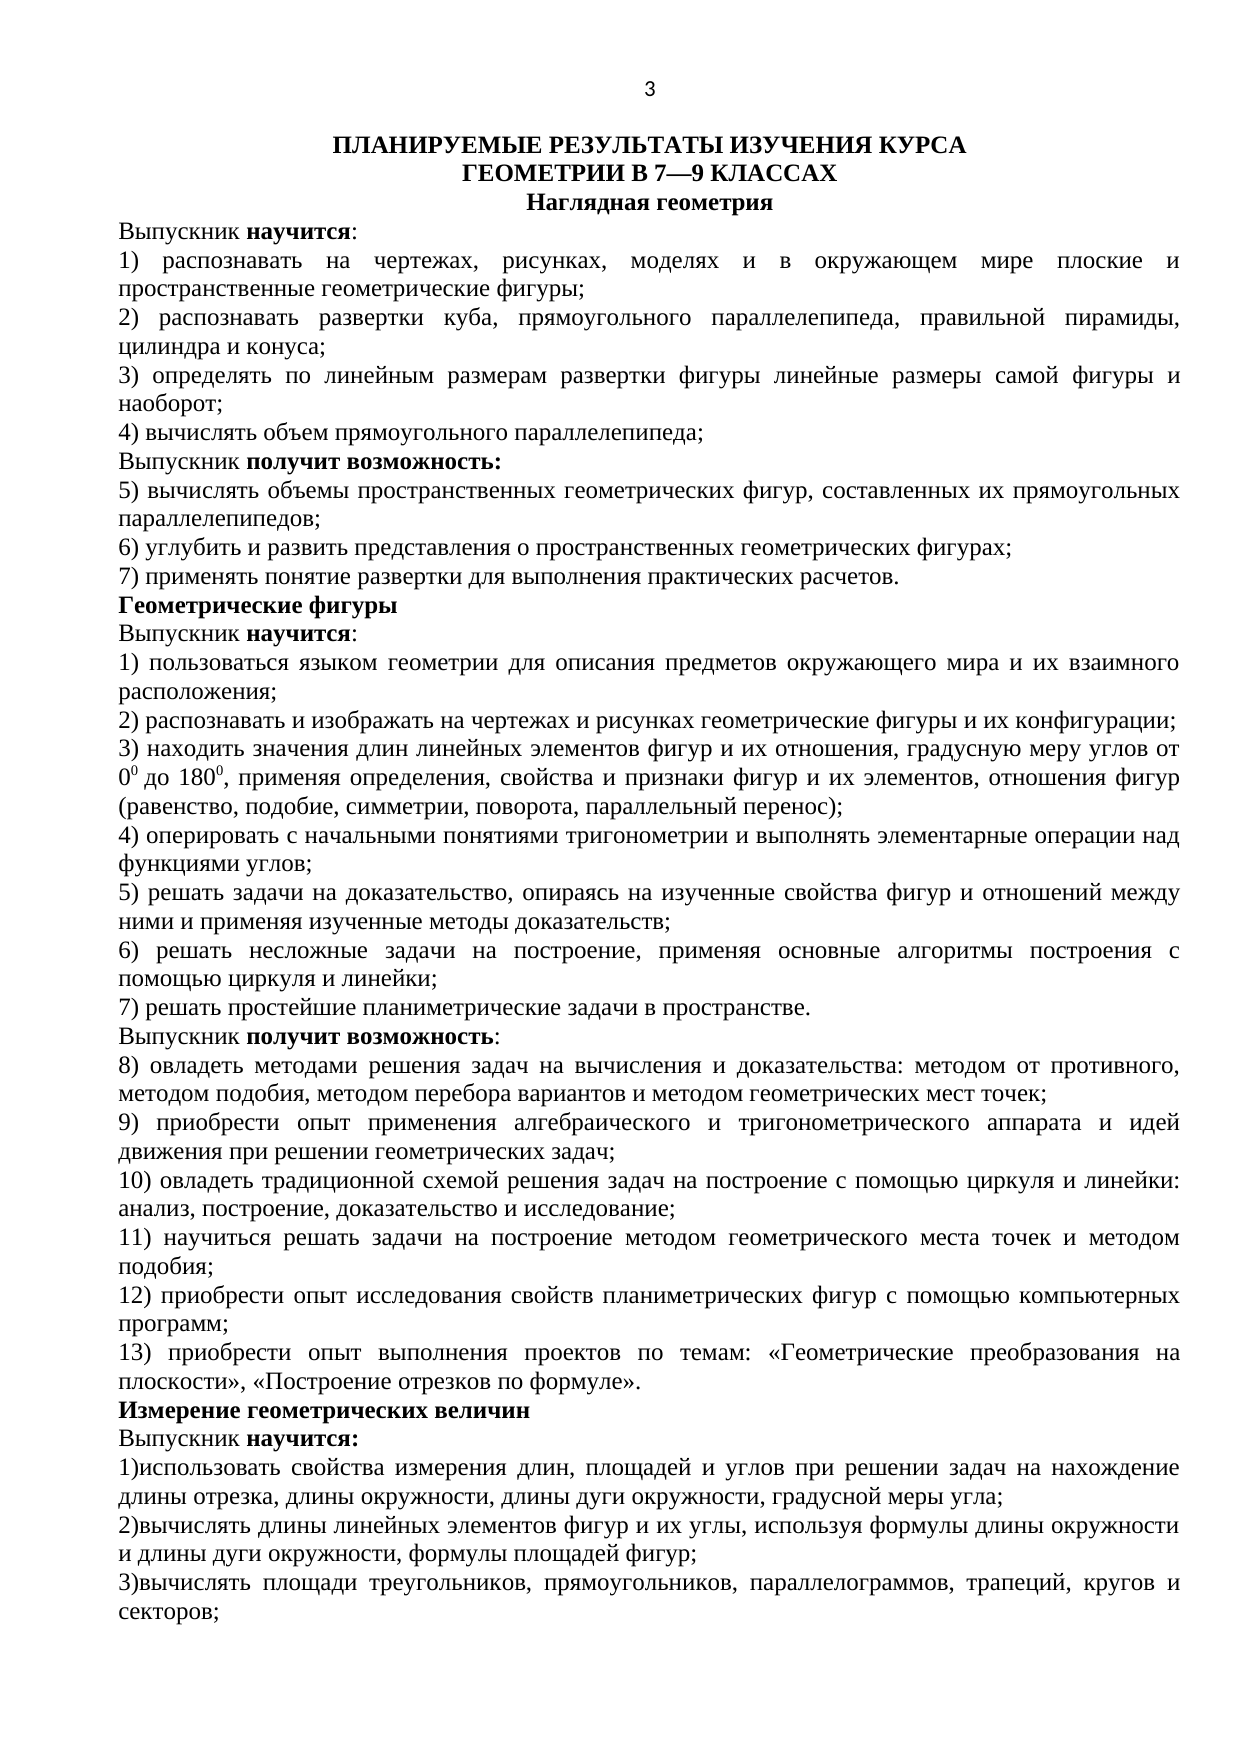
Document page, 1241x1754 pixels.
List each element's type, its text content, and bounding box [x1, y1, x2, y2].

text Выпускник получит возможность: [118, 446, 1181, 475]
text 7) решать простейшие планиметрические задачи в пространстве. [118, 992, 1181, 1021]
text 13) приобрести опыт выполнения проектов по темам: «Геометрические преобразования на плоскости», «Построение отрезков по формуле». [118, 1337, 1181, 1395]
text ГЕОМЕТРИИ В 7—9 КЛАССАХ [118, 158, 1181, 187]
text Измерение геометрических величин [118, 1395, 1181, 1423]
text 8) овладеть методами решения задач на вычисления и доказательства: методом от противного, методом подобия, методом перебора вариантов и методом геометрических мест точек; [118, 1050, 1181, 1107]
text 6) решать несложные задачи на построение, применяя основные алгоритмы построения с помощью циркуля и линейки; [118, 935, 1181, 992]
text 3)вычислять площади треугольников, прямоугольников, параллелограммов, трапеций, кругов и секторов; [118, 1567, 1181, 1625]
text 2)вычислять длины линейных элементов фигур и их углы, используя формулы длины окружности и длины дуги окружности, формулы площадей фигур; [118, 1510, 1181, 1567]
text ПЛАНИРУЕМЫЕ РЕЗУЛЬТАТЫ ИЗУЧЕНИЯ КУРСА [118, 130, 1181, 158]
text 4) вычислять объем прямоугольного параллелепипеда; [118, 417, 1181, 446]
text 1) пользоваться языком геометрии для описания предметов окружающего мира и их взаимного расположения; [118, 647, 1181, 705]
text Выпускник научится: [118, 1423, 1181, 1452]
text 6) углубить и развить представления о пространственных геометрических фигурах; [118, 532, 1181, 561]
text Выпускник получит возможность: [118, 1021, 1181, 1050]
text 5) вычислять объемы пространственных геометрических фигур, составленных их прямоугольных параллелепипедов; [118, 475, 1181, 532]
text 9) приобрести опыт применения алгебраического и тригонометрического аппарата и идей движения при решении геометрических задач; [118, 1107, 1181, 1165]
text 2) распознавать развертки куба, прямоугольного параллелепипеда, правильной пирамиды, цилиндра и конуса; [118, 302, 1181, 360]
text Геометрические фигуры [118, 590, 1181, 618]
text Наглядная геометрия [118, 187, 1181, 216]
text 5) решать задачи на доказательство, опираясь на изученные свойства фигур и отношений между ними и применяя изученные методы доказательств; [118, 877, 1181, 935]
text 11) научиться решать задачи на построение методом геометрического места точек и методом подобия; [118, 1222, 1181, 1280]
text Выпускник научится: [118, 216, 1181, 245]
text 1)использовать свойства измерения длин, площадей и углов при решении задач на нахождение длины отрезка, длины окружности, длины дуги окружности, градусной меры угла; [118, 1452, 1181, 1510]
text 12) приобрести опыт исследования свойств планиметрических фигур с помощью компьютерных программ; [118, 1280, 1181, 1337]
text 4) оперировать с начальными понятиями тригонометрии и выполнять элементарные операции над функциями углов; [118, 820, 1181, 877]
text 2) распознавать и изображать на чертежах и рисунках геометрические фигуры и их конфигурации; [118, 705, 1181, 733]
text 7) применять понятие развертки для выполнения практических расчетов. [118, 561, 1181, 590]
text Выпускник научится: [118, 618, 1181, 647]
text 3) находить значения длин линейных элементов фигур и их отношения, градусную меру углов от 00 до 1800, применяя определения, свойства и признаки фигур и их элементов, отношения фигур (равенство, подобие, симметрии, поворота, параллельный перенос); [118, 733, 1181, 820]
text 1) распознавать на чертежах, рисунках, моделях и в окружающем мире плоские и пространственные геометрические фигуры; [118, 245, 1181, 302]
text 3) определять по линейным размерам развертки фигуры линейные размеры самой фигуры и наоборот; [118, 360, 1181, 417]
text 10) овладеть традиционной схемой решения задач на построение с помощью циркуля и линейки: анализ, построение, доказательство и исследование; [118, 1165, 1181, 1222]
